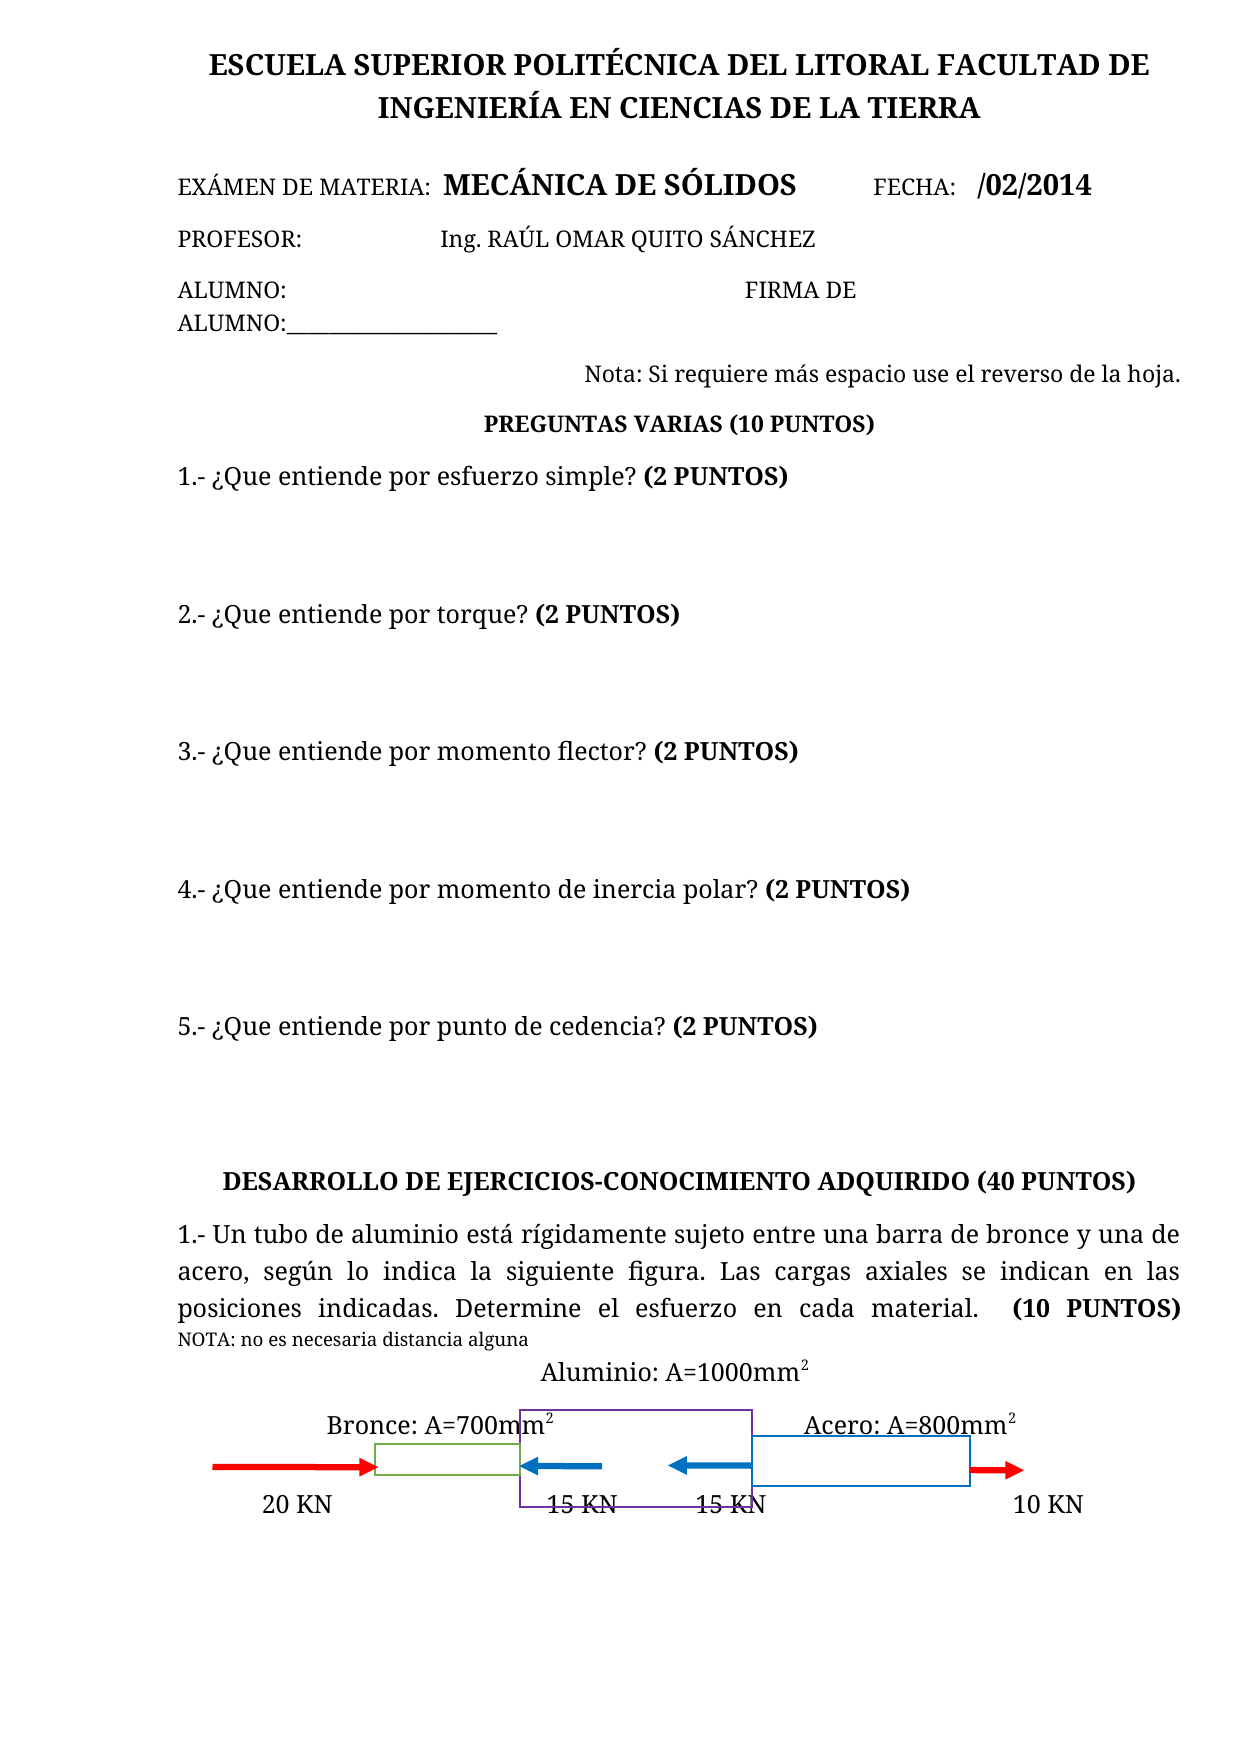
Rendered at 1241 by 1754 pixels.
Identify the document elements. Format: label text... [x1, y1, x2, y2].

text ESCUELA SUPERIOR POLITÉCNICA DEL LITORAL FACULTAD DE INGENIERÍA EN CIENCIAS DE LA TIERRA [177, 44, 1181, 127]
text Bronce: A=700mm2 Acero: A=800mm2 [177, 1408, 1181, 1442]
text 3.- ¿Que entiende por momento flector? (2 PUNTOS) [177, 734, 1181, 768]
text Nota: Si requiere más espacio use el reverso de la hoja. [177, 358, 1181, 389]
text 20 KN 15 KN 15 KN 10 KN [177, 1486, 1181, 1521]
text 2.- ¿Que entiende por torque? (2 PUNTOS) [177, 596, 1181, 630]
text 1.- ¿Que entiende por esfuerzo simple? (2 PUNTOS) [177, 459, 1181, 493]
text Aluminio: A=1000mm2 [177, 1354, 1181, 1388]
text 5.- ¿Que entiende por punto de cedencia? (2 PUNTOS) [177, 1009, 1181, 1043]
text 1.- Un tubo de aluminio está rígidamente sujeto entre una barra de bronce y una de acero, según lo indica la siguiente figura. Las cargas axiales se indican en las posiciones indicadas. Determine el esfuerzo en cada material. (10 PUNTOS) NOTA: no es necesaria distancia alguna [177, 1217, 1181, 1352]
text PREGUNTAS VARIAS (10 PUNTOS) [177, 408, 1181, 439]
text 4.- ¿Que entiende por momento de inercia polar? (2 PUNTOS) [177, 871, 1181, 906]
text EXÁMEN DE MATERIA: MECÁNICA DE SÓLIDOS FECHA: /02/2014 [177, 164, 1181, 203]
text DESARROLLO DE EJERCICIOS-CONOCIMIENTO ADQUIRIDO (40 PUNTOS) [177, 1164, 1181, 1198]
text ALUMNO: FIRMA DE ALUMNO:____________________ [177, 274, 1181, 339]
text PROFESOR: Ing. RAÚL OMAR QUITO SÁNCHEZ [177, 223, 1181, 254]
